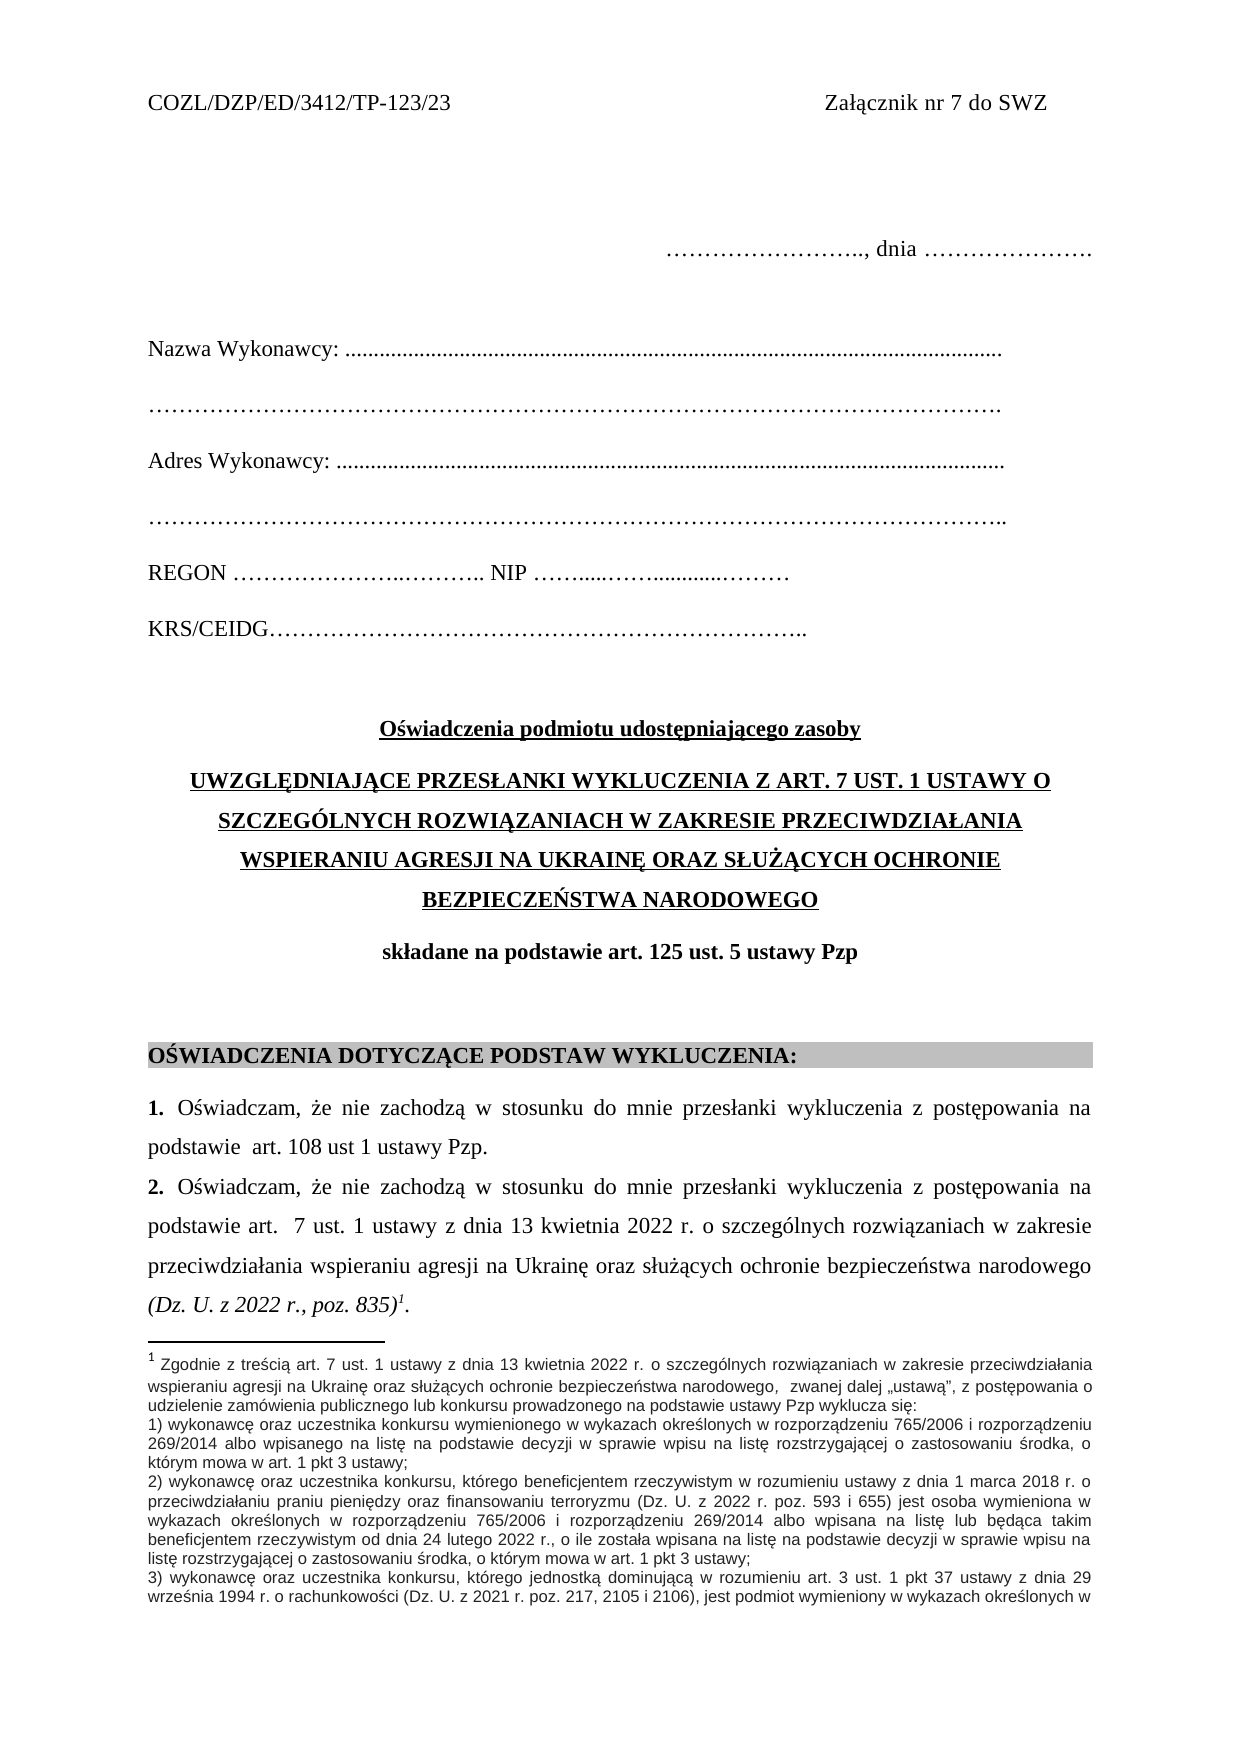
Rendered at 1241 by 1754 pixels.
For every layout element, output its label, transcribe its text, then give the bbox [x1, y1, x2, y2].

text …………………….., dnia …………………. [148, 235, 1093, 261]
text ………………………………………………………………………………………………….. [148, 503, 1093, 529]
text COZL/DZP/ED/3412/TP-123/23 Załącznik nr 7 do SWZ [148, 89, 1093, 115]
text OŚWIADCZENIA DOTYCZĄCE PODSTAW WYKLUCZENIA: [148, 1042, 1093, 1068]
list Oświadczam, że nie zachodzą w stosunku do mnie przesłanki wykluczenia z postępowania na podstawie art. 108 ust 1 ustawy Pzp. [148, 1094, 1093, 1159]
text UWZGLĘDNIAJĄCE PRZESŁANKI WYKLUCZENIA Z ART. 7 UST. 1 USTAWY o szczególnych rozwiązaniach w zakresie przeciwdziałania wspieraniu agresji na Ukrainę oraz służących ochronie bezpieczeństwa narodowego [148, 767, 1093, 912]
text REGON …………………..……….. NIP …….....……............……… [148, 559, 1093, 586]
text KRS/CEIDG…………………………………………………………….. [148, 615, 1093, 642]
text …………………………………………………………………………………………………. [148, 391, 1093, 417]
list Oświadczam, że nie zachodzą w stosunku do mnie przesłanki wykluczenia z postępowania na podstawie art. 7 ust. 1 ustawy z dnia 13 kwietnia 2022 r. o szczególnych rozwiązaniach w zakresie przeciwdziałania wspieraniu agresji na Ukrainę oraz służących ochronie bezpieczeństwa narodowego (Dz. U. z 2022 r., poz. 835). [148, 1173, 1093, 1317]
text Nazwa Wykonawcy: ................................................................................................................... [148, 335, 1093, 361]
text składane na podstawie art. 125 ust. 5 ustawy Pzp [148, 938, 1093, 964]
text Adres Wykonawcy: ..................................................................................................................... [148, 447, 1093, 473]
text Oświadczenia podmiotu udostępniającego zasoby [148, 715, 1093, 742]
